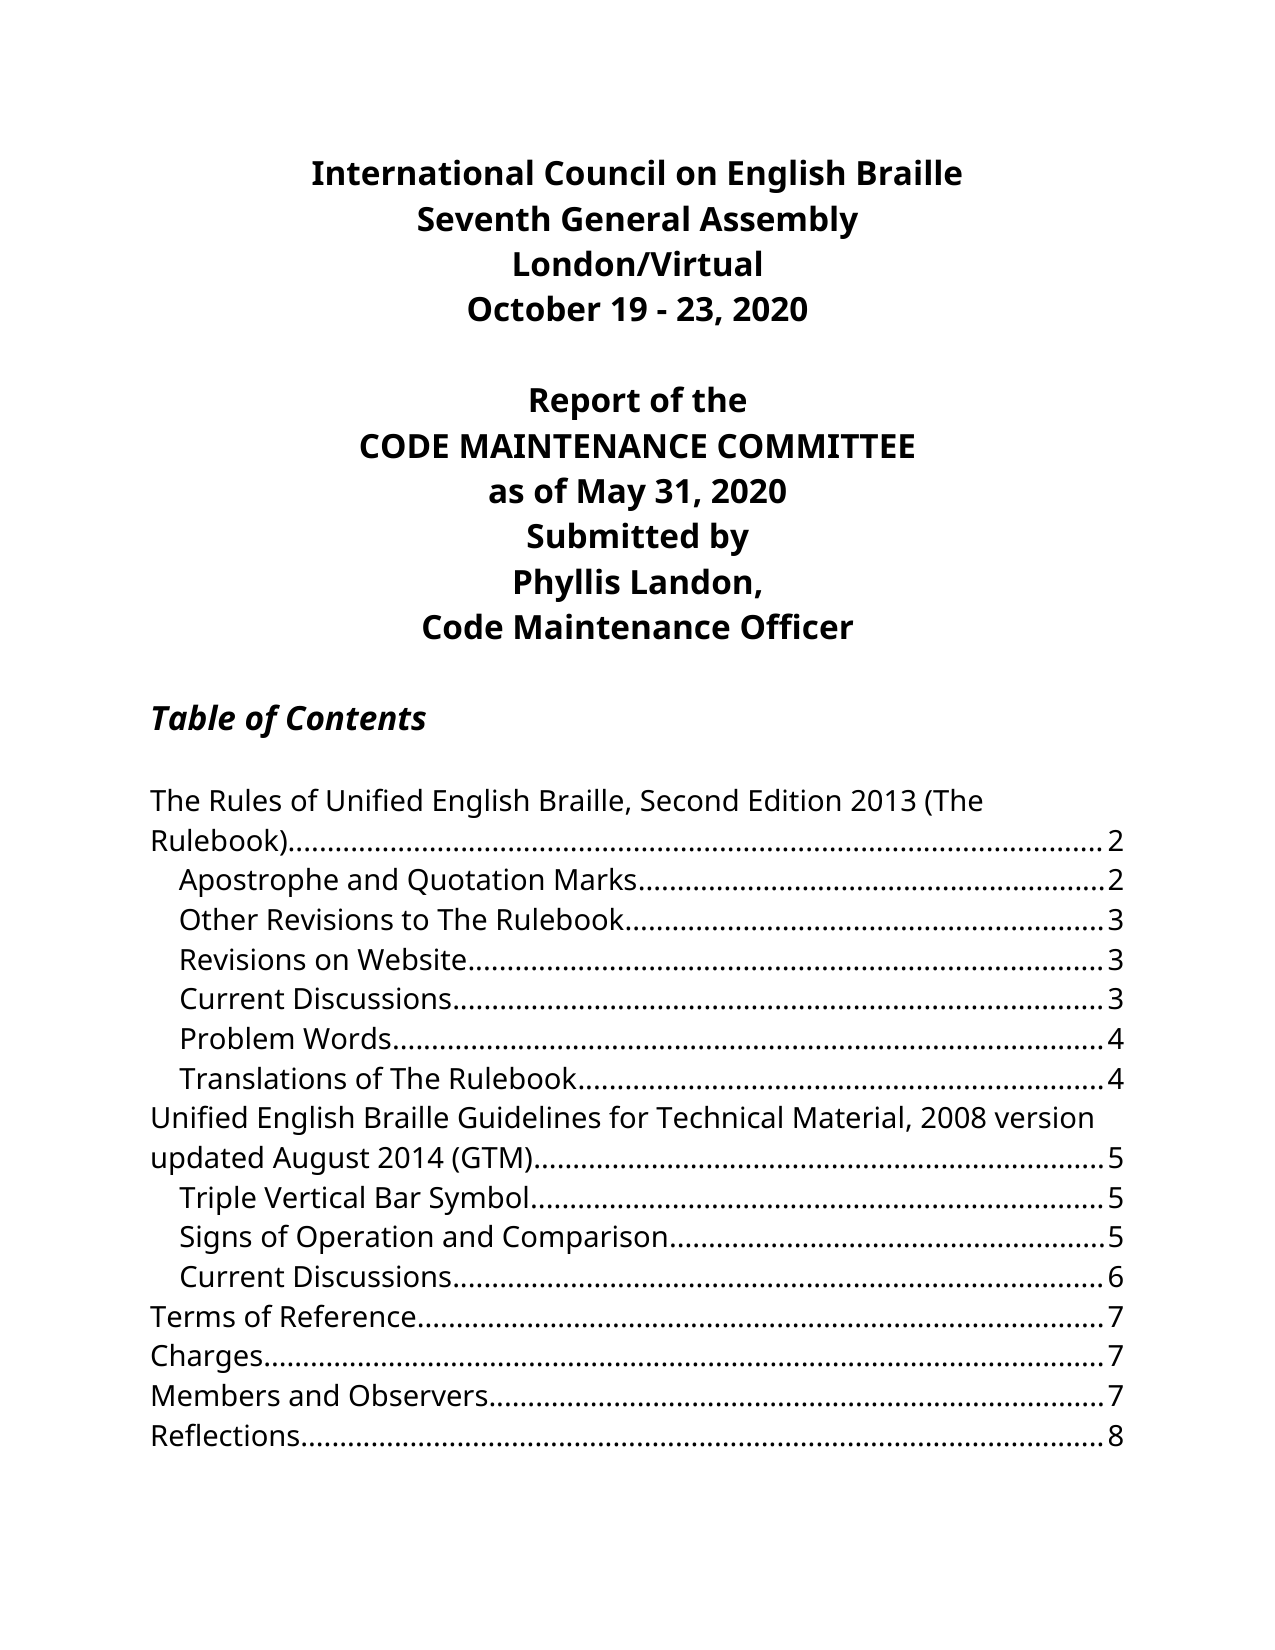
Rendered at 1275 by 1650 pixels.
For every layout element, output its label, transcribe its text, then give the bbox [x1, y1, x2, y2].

text Terms of Reference 7 [150, 1296, 1125, 1336]
text Unified English Braille Guidelines for Technical Material, 2008 version updated August 2014 (GTM) 5 [150, 1098, 1125, 1177]
text Current Discussions 6 [179, 1256, 1125, 1296]
text Members and Observers 7 [150, 1375, 1125, 1415]
text Apostrophe and Quotation Marks 2 [178, 859, 1125, 899]
title Phyllis Landon, [150, 559, 1125, 604]
title Seventh General Assembly [150, 195, 1125, 241]
text Translations of The Rulebook 4 [179, 1058, 1125, 1098]
text The Rules of Unified English Braille, Second Edition 2013 (The Rulebook) 2 [150, 780, 1125, 859]
text Current Discussions 3 [179, 978, 1125, 1018]
title October 19 - 23, 2020 [150, 286, 1125, 332]
text Revisions on Website 3 [178, 939, 1125, 978]
title London/Virtual [150, 241, 1125, 286]
text Charges 7 [150, 1336, 1125, 1375]
text Triple Vertical Bar Symbol 5 [179, 1177, 1125, 1217]
title Code Maintenance Officer [150, 604, 1125, 649]
text Signs of Operation and Comparison 5 [179, 1217, 1125, 1256]
title International Council on English Braille [150, 150, 1125, 195]
text Reflections 8 [150, 1415, 1125, 1455]
title Report of the [150, 377, 1125, 422]
title Submitted by [150, 513, 1125, 559]
title as of May 31, 2020 [150, 468, 1125, 513]
text Problem Words 4 [179, 1018, 1125, 1058]
title CODE MAINTENANCE COMMITTEE [150, 422, 1125, 468]
title Table of Contents [150, 695, 1125, 740]
text Other Revisions to The Rulebook 3 [178, 899, 1125, 939]
